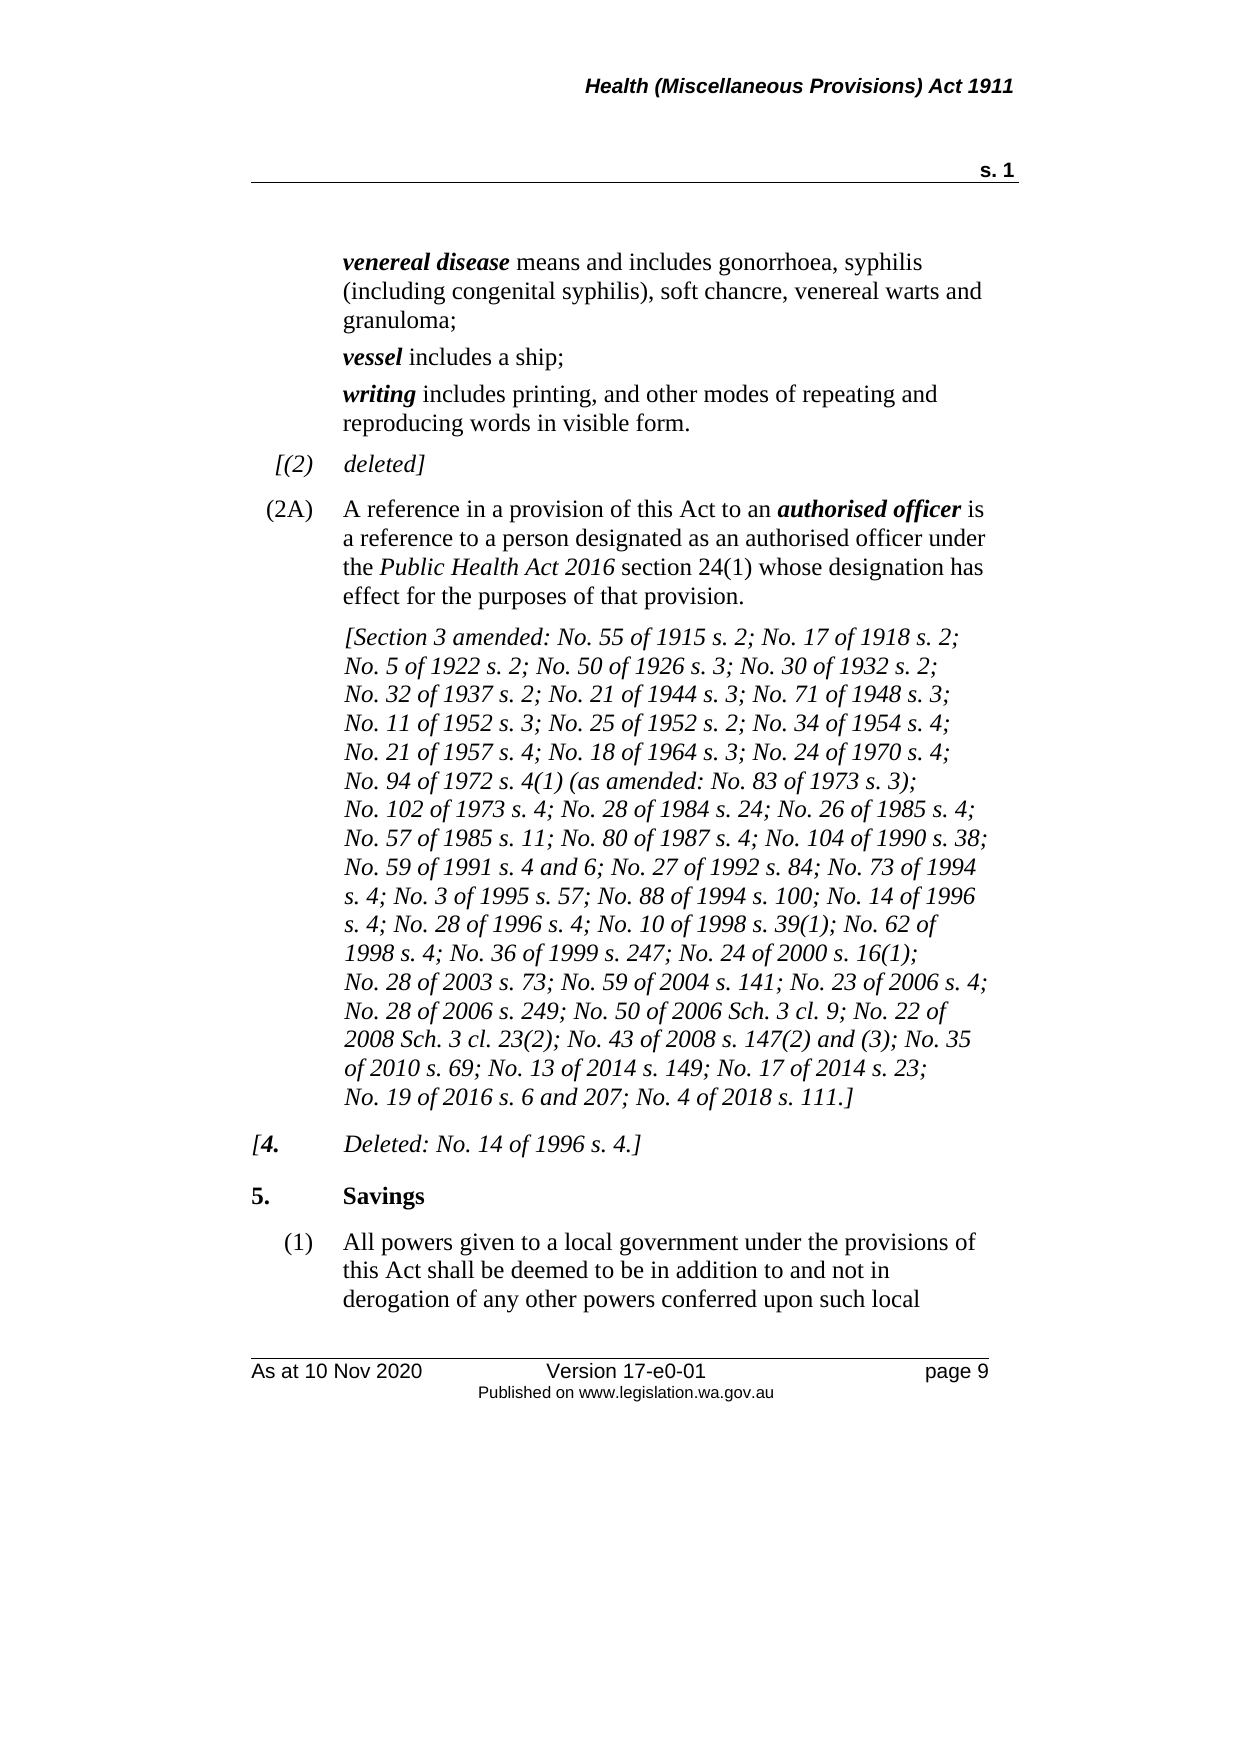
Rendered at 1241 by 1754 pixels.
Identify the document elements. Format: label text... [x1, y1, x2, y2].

text vessel includes a ship; [251, 342, 989, 371]
text venereal disease means and includes gonorrhoea, syphilis (including congenital syphilis), soft chancre, venereal warts and granuloma; [251, 247, 989, 334]
text [Section 3 amended: No. 55 of 1915 s. 2; No. 17 of 1918 s. 2; No. 5 of 1922 s. 2; No. 50 of 1926 s. 3; No. 30 of 1932 s. 2; No. 32 of 1937 s. 2; No. 21 of 1944 s. 3; No. 71 of 1948 s. 3; No. 11 of 1952 s. 3; No. 25 of 1952 s. 2; No. 34 of 1954 s. 4; No. 21 of 1957 s. 4; No. 18 of 1964 s. 3; No. 24 of 1970 s. 4; No. 94 of 1972 s. 4(1) (as amended: No. 83 of 1973 s. 3); No. 102 of 1973 s. 4; No. 28 of 1984 s. 24; No. 26 of 1985 s. 4; No. 57 of 1985 s. 11; No. 80 of 1987 s. 4; No. 104 of 1990 s. 38; No. 59 of 1991 s. 4 and 6; No. 27 of 1992 s. 84; No. 73 of 1994 s. 4; No. 3 of 1995 s. 57; No. 88 of 1994 s. 100; No. 14 of 1996 s. 4; No. 28 of 1996 s. 4; No. 10 of 1998 s. 39(1); No. 62 of 1998 s. 4; No. 36 of 1999 s. 247; No. 24 of 2000 s. 16(1); No. 28 of 2003 s. 73; No. 59 of 2004 s. 141; No. 23 of 2006 s. 4; No. 28 of 2006 s. 249; No. 50 of 2006 Sch. 3 cl. 9; No. 22 of 2008 Sch. 3 cl. 23(2); No. 43 of 2008 s. 147(2) and (3); No. 35 of 2010 s. 69; No. 13 of 2014 s. 149; No. 17 of 2014 s. 23; No. 19 of 2016 s. 6 and 207; No. 4 of 2018 s. 111.] [251, 622, 989, 1111]
text [4. Deleted: No. 14 of 1996 s. 4.] [251, 1129, 989, 1158]
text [251, 1227, 989, 1313]
text [(2) deleted] [251, 449, 989, 478]
text writing includes printing, and other modes of repeating and reproducing words in visible form. [251, 379, 989, 437]
subtitle 5. Savings [251, 1181, 989, 1210]
text (2A) A reference in a provision of this Act to an authorised officer is a reference to a person designated as an authorised officer under the Public Health Act 2016 section 24(1) whose designation has effect for the purposes of that provision. [251, 494, 989, 609]
